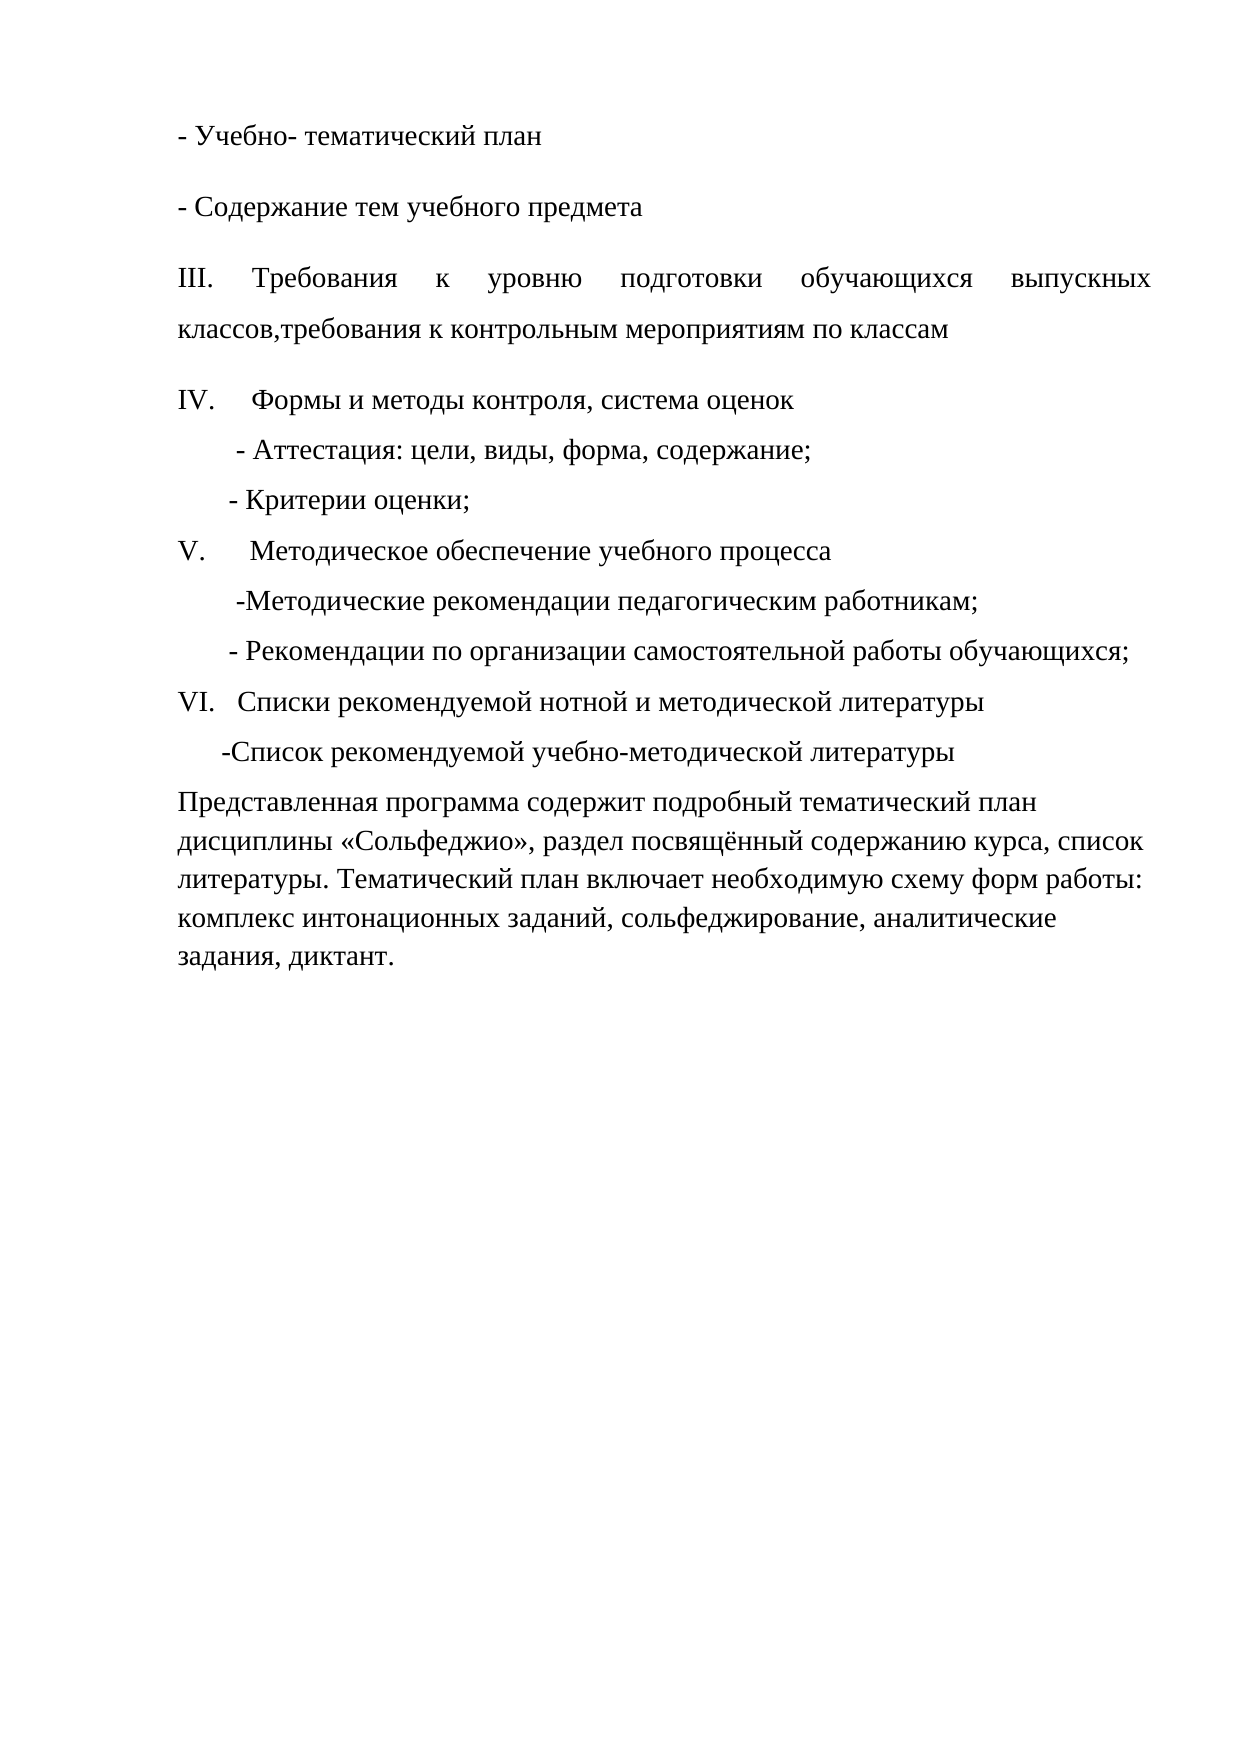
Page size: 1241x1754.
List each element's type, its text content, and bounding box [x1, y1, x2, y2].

text -Список рекомендуемой учебно-методической литературы [177, 734, 1152, 768]
text - Рекомендации по организации самостоятельной работы обучающихся; [177, 633, 1152, 667]
text - Учебно- тематический план [177, 118, 1152, 152]
text VI. Списки рекомендуемой нотной и методической литературы [177, 684, 1152, 717]
text V. Методическое обеспечение учебного процесса [177, 533, 1152, 566]
text Представленная программа содержит подробный тематический план дисциплины «Сольфеджио», раздел посвящённый содержанию курса, список литературы. Тематический план включает необходимую схему форм работы: комплекс интонационных заданий, сольфеджирование, аналитические задания, диктант. [177, 784, 1152, 972]
text -Методические рекомендации педагогическим работникам; [177, 583, 1152, 617]
text - Содержание тем учебного предмета [177, 189, 1152, 223]
text - Аттестация: цели, виды, форма, содержание; [177, 432, 1152, 466]
text - Критерии оценки; [177, 482, 1152, 516]
text III. Требования к уровню подготовки обучающихся выпускных классов,требования к контрольным мероприятиям по классам [177, 260, 1152, 344]
text IV. Формы и методы контроля, система оценок [177, 382, 1152, 415]
